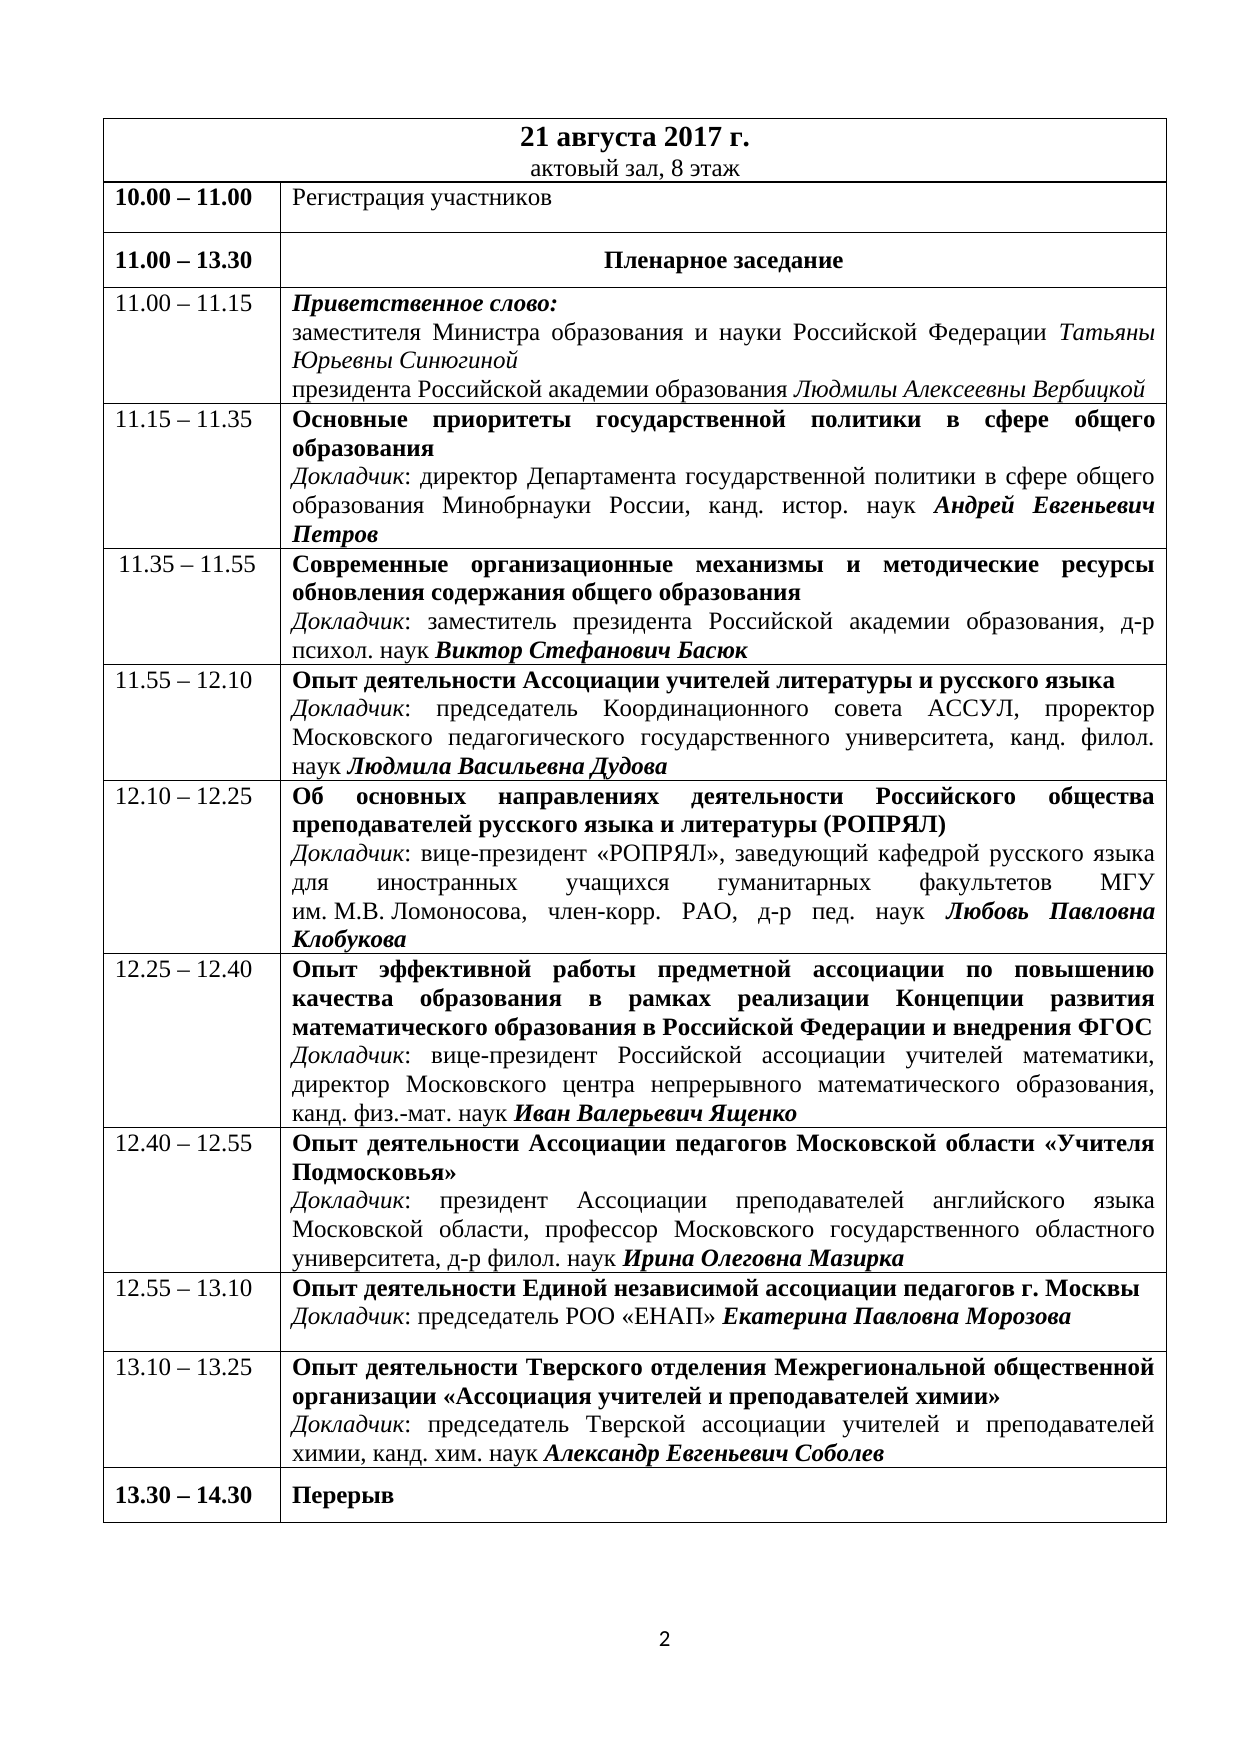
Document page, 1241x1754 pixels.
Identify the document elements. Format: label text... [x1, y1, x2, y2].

table_cell 12.10 – 12.25 [104, 781, 280, 953]
table_cell Опыт деятельности Тверского отделения Межрегиональной общественной организации «Ассоциация учителей и преподавателей химии» Докладчик: председатель Тверской ассоциации учителей и преподавателей химии, канд. хим. наук Александр Евгеньевич Соболев [281, 1352, 1166, 1467]
table_cell 11.55 – 12.10 [104, 665, 280, 780]
table_header 21 августа 2017 г. актовый зал, 8 этаж [104, 119, 1166, 181]
table_cell 12.40 – 12.55 [104, 1128, 280, 1272]
table_cell Опыт деятельности Единой независимой ассоциации педагогов г. Москвы Докладчик: председатель РОО «ЕНАП» Екатерина Павловна Морозова [281, 1273, 1166, 1351]
table_cell Опыт деятельности Ассоциации учителей литературы и русского языка Докладчик: председатель Координационного совета АССУЛ, проректор Московского педагогического государственного университета, канд. филол. наук Людмила Васильевна Дудова [281, 665, 1166, 780]
table_cell Опыт деятельности Ассоциации педагогов Московской области «Учителя Подмосковья» Докладчик: президент Ассоциации преподавателей английского языка Московской области, профессор Московского государственного областного университета, д-р филол. наук Ирина Олеговна Мазирка [281, 1128, 1166, 1272]
table_cell 11.15 – 11.35 [104, 404, 280, 548]
table_cell 12.55 – 13.10 [104, 1273, 280, 1351]
table_cell 10.00 – 11.00 [104, 183, 280, 232]
table_cell Перерыв [281, 1468, 1166, 1522]
table_cell Приветственное слово: заместителя Министра образования и науки Российской Федерации Татьяны Юрьевны Синюгиной президента Российской академии образования Людмилы Алексеевны Вербицкой [281, 288, 1166, 403]
table_cell Об основных направлениях деятельности Российского общества преподавателей русского языка и литературы (РОПРЯЛ) Докладчик: вице-президент «РОПРЯЛ», заведующий кафедрой русского языка для иностранных учащихся гуманитарных факультетов МГУ им. М.В. Ломоносова, член-корр. РАО, д-р пед. наук Любовь Павловна Клобукова [281, 781, 1166, 953]
table_cell Современные организационные механизмы и методические ресурсы обновления содержания общего образования Докладчик: заместитель президента Российской академии образования, д-р психол. наук Виктор Стефанович Басюк [281, 549, 1166, 664]
table_cell 11.00 – 11.15 [104, 288, 280, 403]
table_cell 13.30 – 14.30 [104, 1468, 280, 1522]
table_cell 12.25 – 12.40 [104, 954, 280, 1127]
table_cell Основные приоритеты государственной политики в сфере общего образования Докладчик: директор Департамента государственной политики в сфере общего образования Минобрнауки России, канд. истор. наук Андрей Евгеньевич Петров [281, 404, 1166, 548]
table_cell Регистрация участников [281, 183, 1166, 232]
table_cell Опыт эффективной работы предметной ассоциации по повышению качества образования в рамках реализации Концепции развития математического образования в Российской Федерации и внедрения ФГОС Докладчик: вице-президент Российской ассоциации учителей математики, директор Московского центра непрерывного математического образования, канд. физ.-мат. наук Иван Валерьевич Ященко [281, 954, 1166, 1127]
table_cell 11.35 – 11.55 [104, 549, 280, 664]
table_cell Пленарное заседание [281, 233, 1166, 287]
table_cell 13.10 – 13.25 [104, 1352, 280, 1467]
table_cell 11.00 – 13.30 [104, 233, 280, 287]
